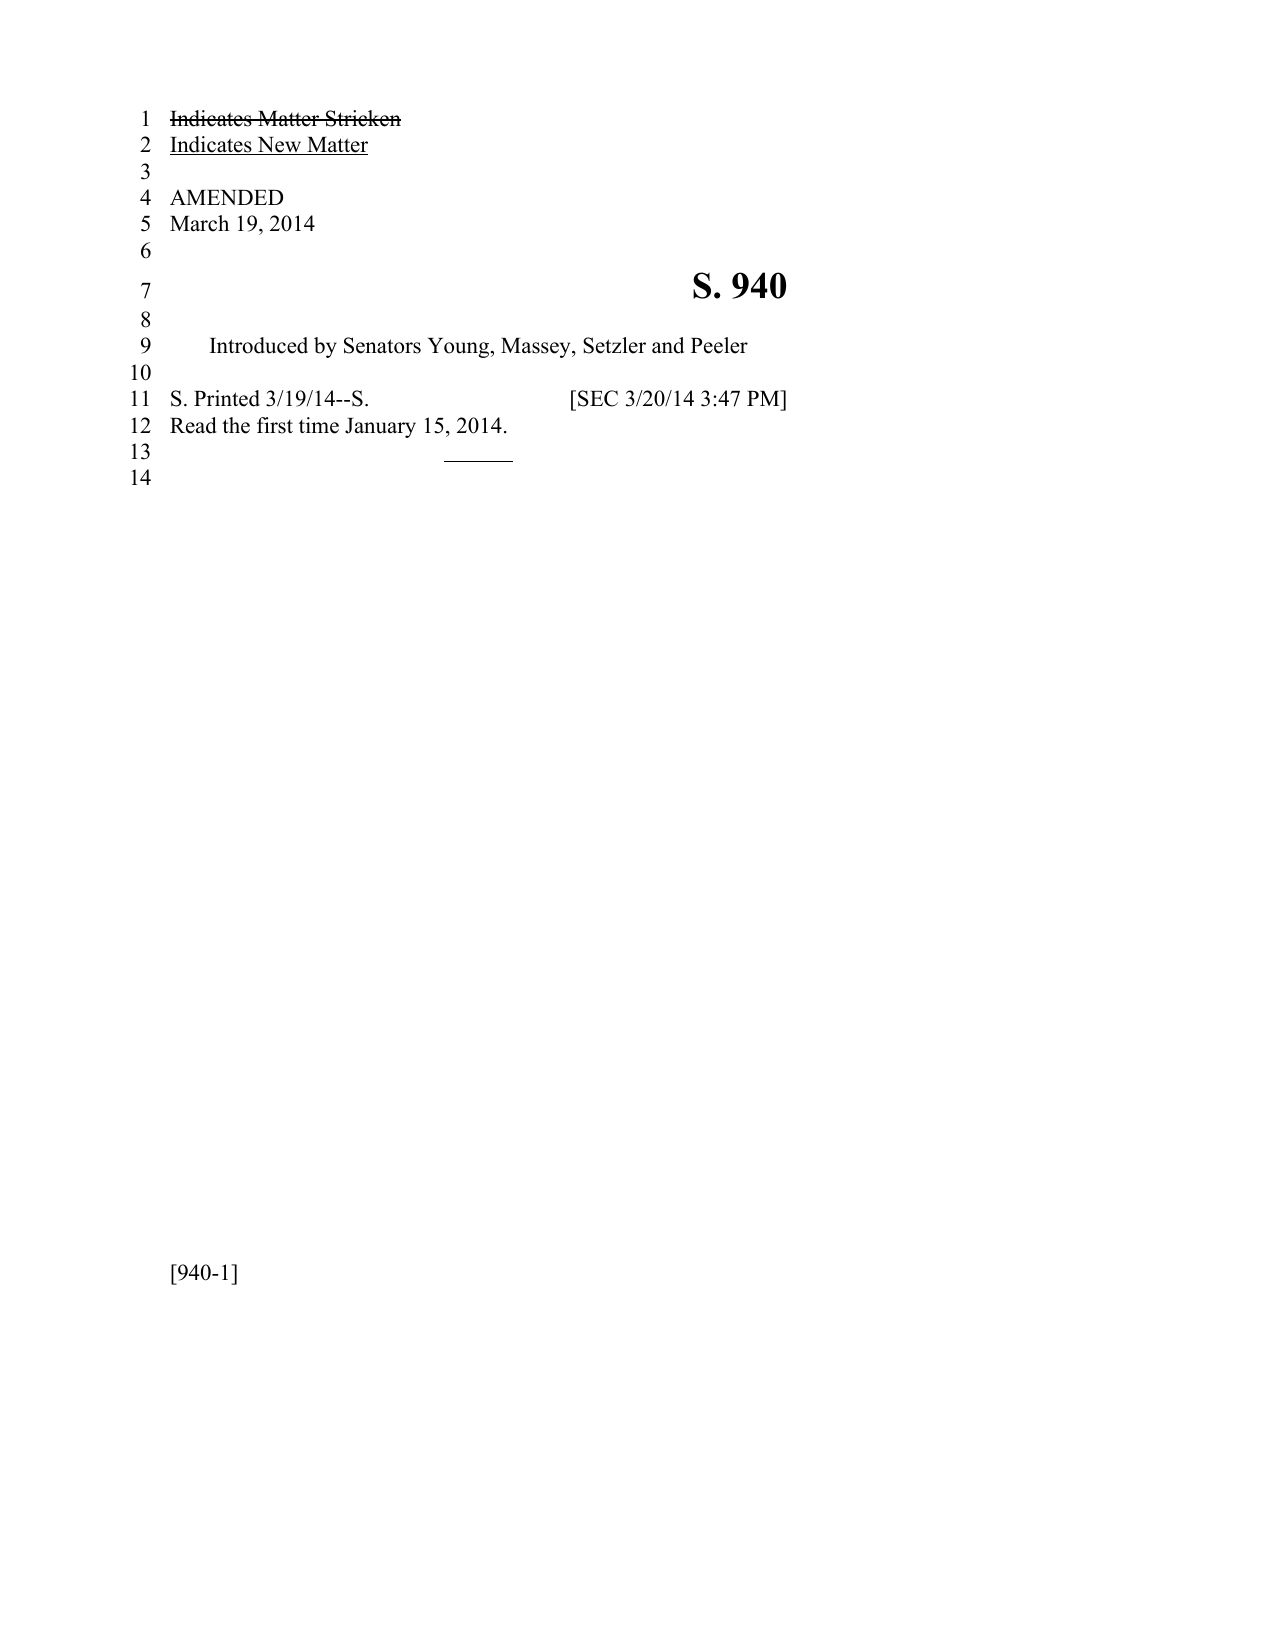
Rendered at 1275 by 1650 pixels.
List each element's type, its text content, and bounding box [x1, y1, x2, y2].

text S. 940 [169, 263, 787, 306]
text Indicates Matter Stricken [169, 105, 787, 131]
text March 19, 2014 [169, 210, 787, 237]
text Indicates New Matter [169, 131, 787, 158]
text Introduced by Senators Young, Massey, Setzler and Peeler [169, 333, 787, 359]
text Read the first time January 15, 2014. [169, 412, 787, 438]
text S. Printed 3/19/14--S. [SEC 3/20/14 3:47 PM] [169, 385, 787, 412]
text AMENDED [169, 184, 787, 210]
